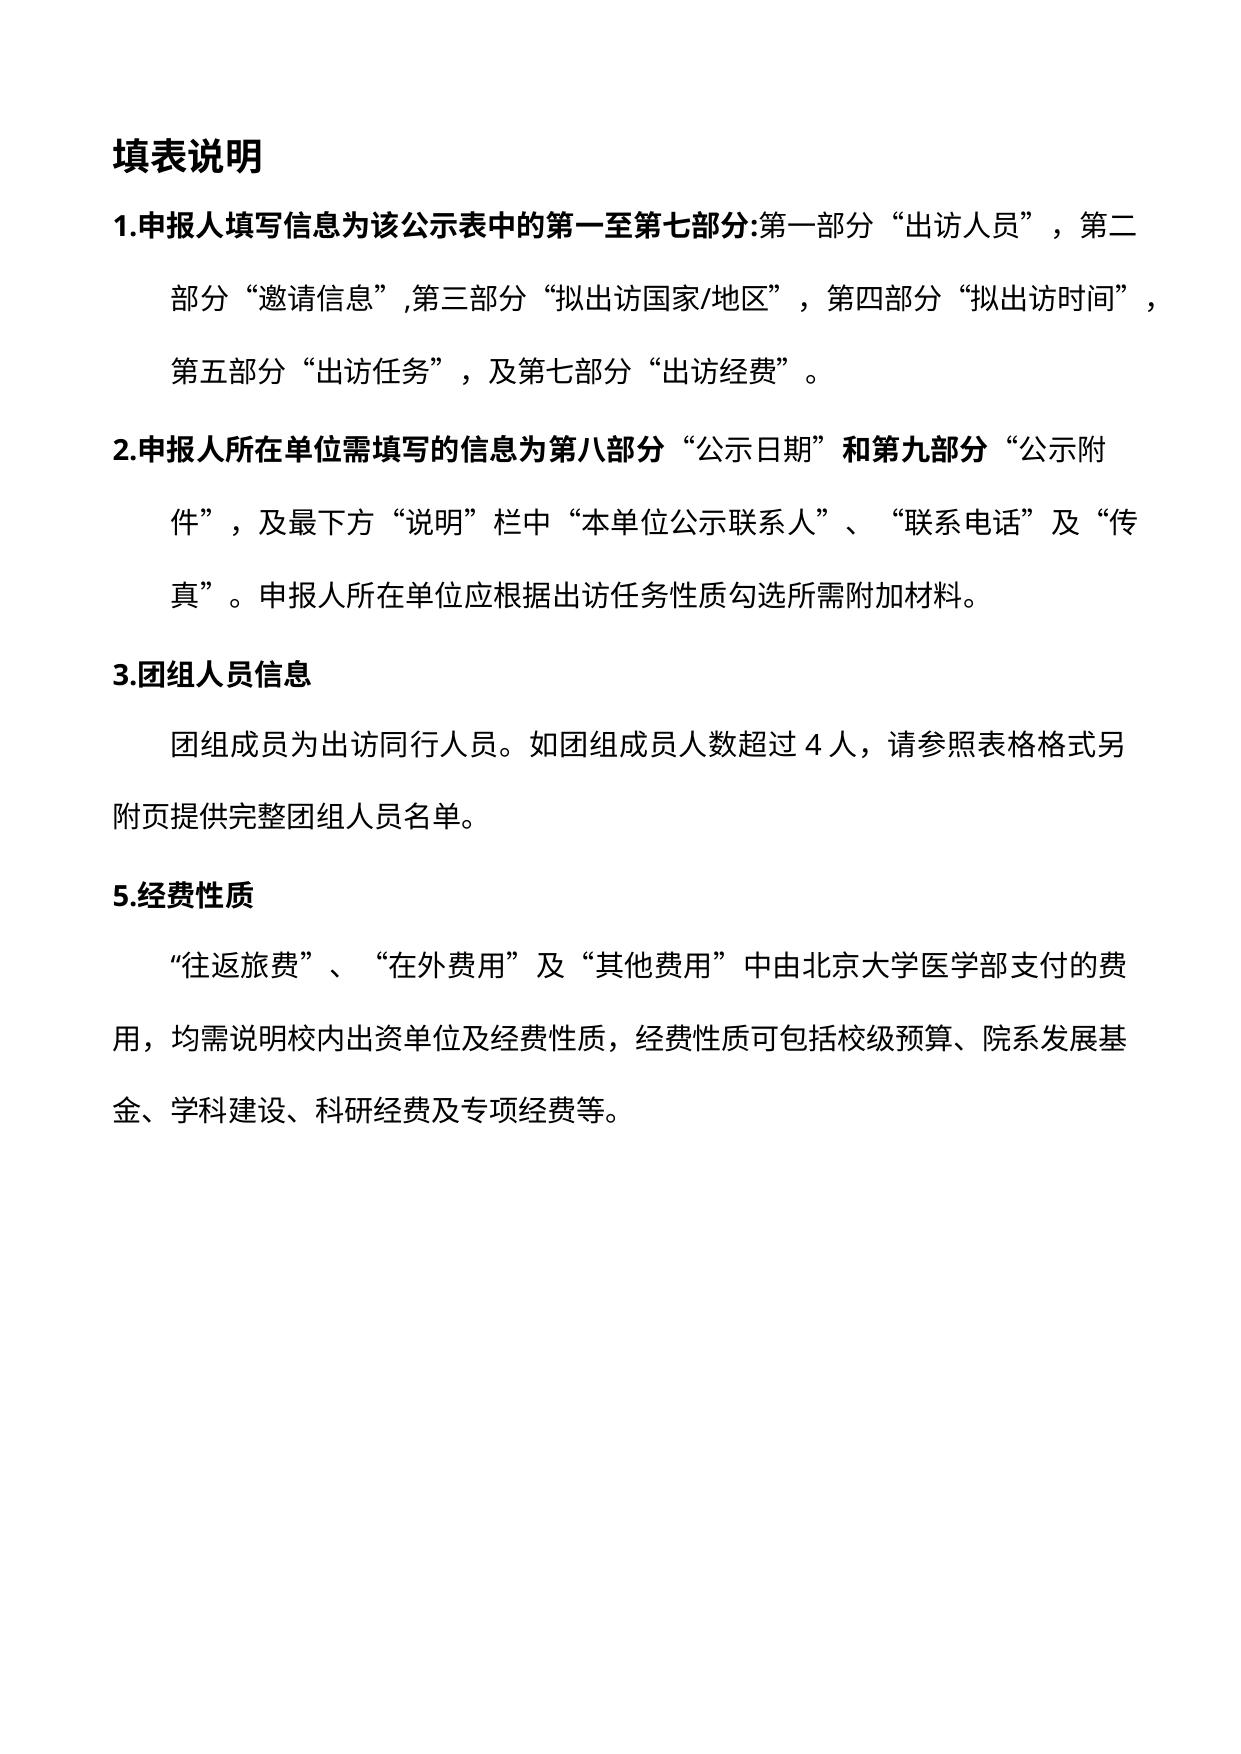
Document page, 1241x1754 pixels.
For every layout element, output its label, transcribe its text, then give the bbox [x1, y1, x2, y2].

text 填表说明 [112, 133, 1155, 179]
text 2.申报人所在单位需填写的信息为第八部分“公示日期”和第九部分“公示附件”，及最下方“说明”栏中“本单位公示联系人”、“联系电话”及“传真”。申报人所在单位应根据出访任务性质勾选所需附加材料。 [112, 427, 1151, 615]
text 1.申报人填写信息为该公示表中的第一至第七部分:第一部分“出访人员”，第二部分“邀请信息”,第三部分“拟出访国家/地区”，第四部分“拟出访时间”，第五部分“出访任务”，及第七部分“出访经费”。 [112, 202, 1151, 390]
subtitle 3.团组人员信息 [112, 651, 1155, 694]
text “往返旅费”、“在外费用”及“其他费用”中由北京大学医学部支付的费用，均需说明校内出资单位及经费性质，经费性质可包括校级预算、院系发展基金、学科建设、科研经费及专项经费等。 [112, 942, 1128, 1130]
subtitle 5.经费性质 [112, 873, 1155, 915]
text 团组成员为出访同行人员。如团组成员人数超过4人，请参照表格格式另附页提供完整团组人员名单。 [112, 721, 1128, 836]
